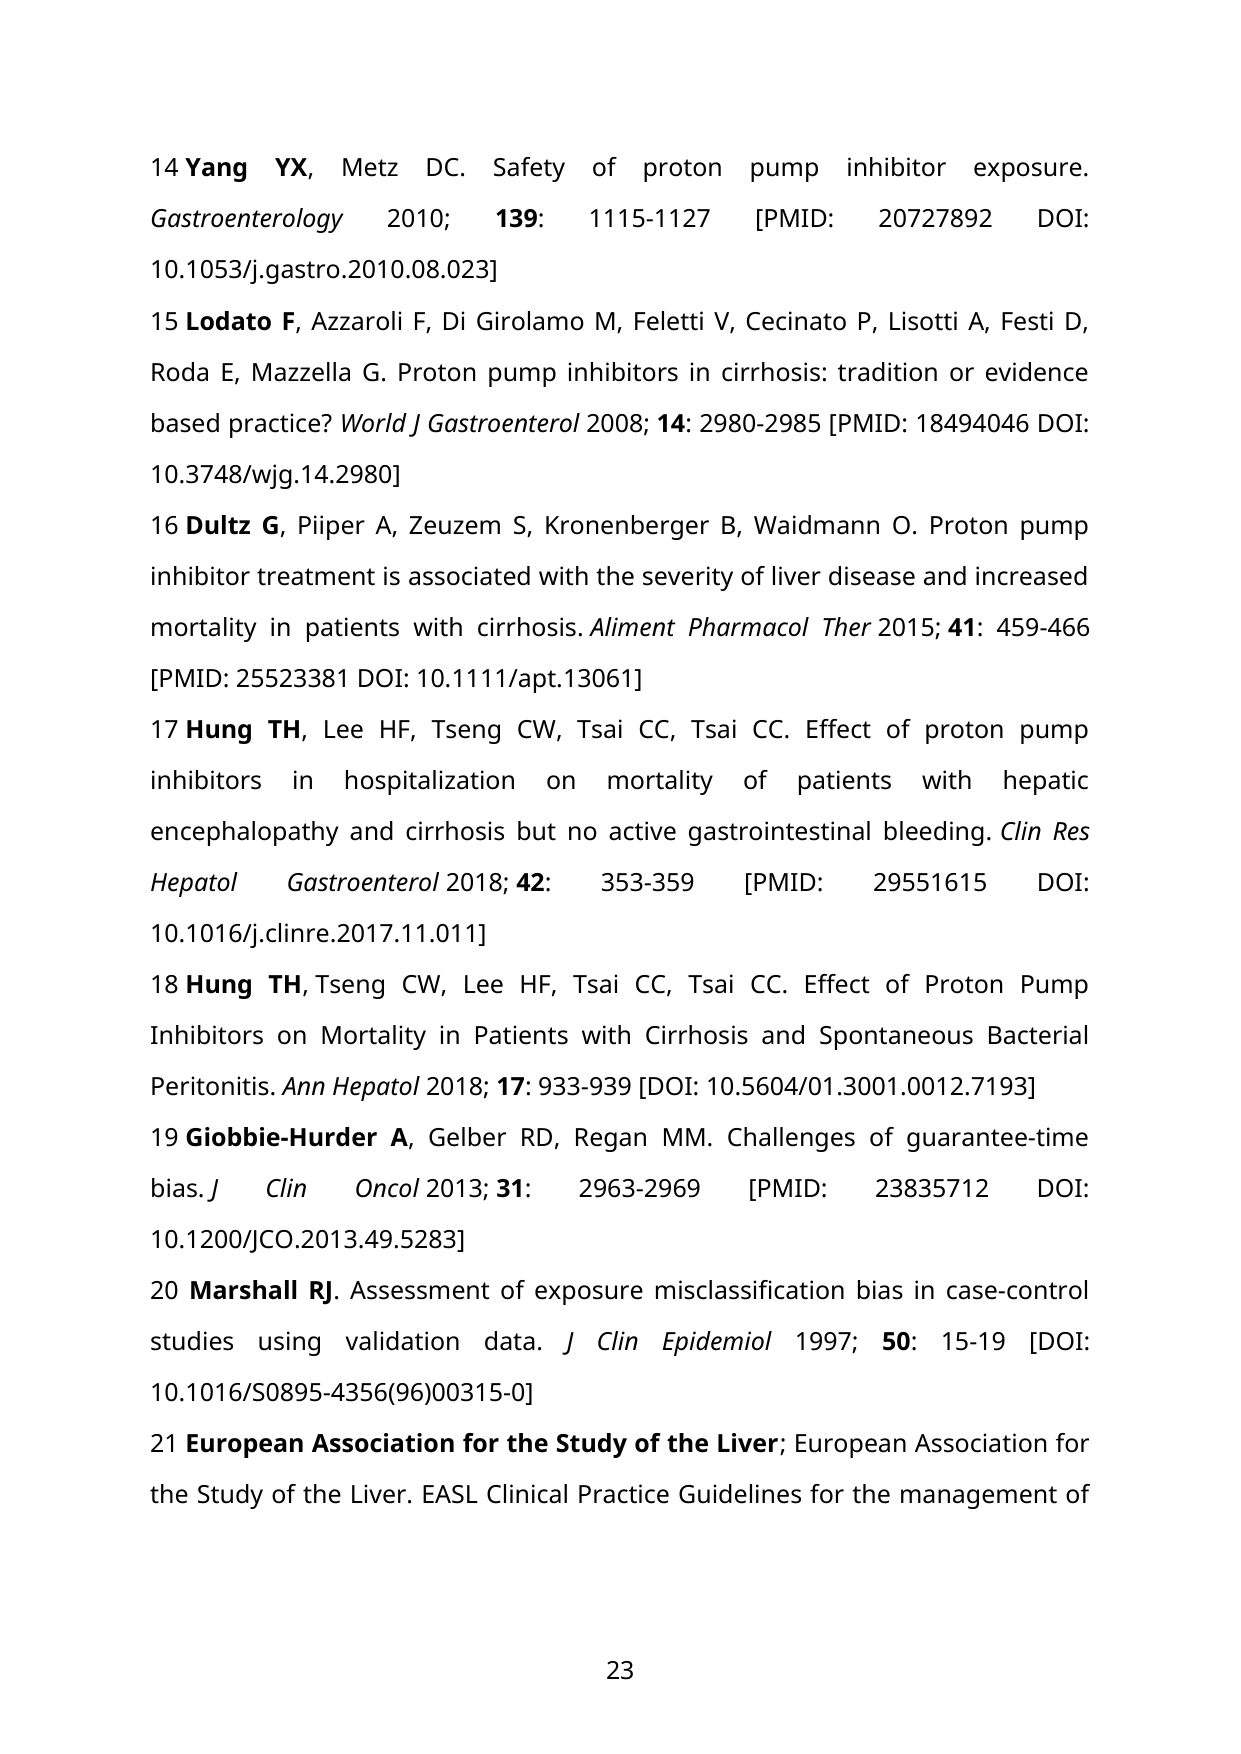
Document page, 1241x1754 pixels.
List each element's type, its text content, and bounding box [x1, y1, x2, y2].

text 20 Marshall RJ. Assessment of exposure misclassification bias in case-control studies using validation data. J Clin Epidemiol 1997; 50: 15-19 [DOI: 10.1016/S0895-4356(96)00315-0] [150, 1273, 1090, 1409]
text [150, 1426, 1090, 1511]
text 18 Hung TH, Tseng CW, Lee HF, Tsai CC, Tsai CC. Effect of Proton Pump Inhibitors on Mortality in Patients with Cirrhosis and Spontaneous Bacterial Peritonitis. Ann Hepatol 2018; 17: 933-939 [DOI: 10.5604/01.3001.0012.7193] [150, 967, 1090, 1103]
text 15 Lodato F, Azzaroli F, Di Girolamo M, Feletti V, Cecinato P, Lisotti A, Festi D, Roda E, Mazzella G. Proton pump inhibitors in cirrhosis: tradition or evidence based practice? World J Gastroenterol 2008; 14: 2980-2985 [PMID: 18494046 DOI: 10.3748/wjg.14.2980] [150, 303, 1090, 490]
text 19 Giobbie-Hurder A, Gelber RD, Regan MM. Challenges of guarantee-time bias. J Clin Oncol 2013; 31: 2963-2969 [PMID: 23835712 DOI: 10.1200/JCO.2013.49.5283] [150, 1120, 1090, 1256]
text 16 Dultz G, Piiper A, Zeuzem S, Kronenberger B, Waidmann O. Proton pump inhibitor treatment is associated with the severity of liver disease and increased mortality in patients with cirrhosis. Aliment Pharmacol Ther 2015; 41: 459-466 [PMID: 25523381 DOI: 10.1111/apt.13061] [150, 507, 1090, 694]
text 17 Hung TH, Lee HF, Tseng CW, Tsai CC, Tsai CC. Effect of proton pump inhibitors in hospitalization on mortality of patients with hepatic encephalopathy and cirrhosis but no active gastrointestinal bleeding. Clin Res Hepatol Gastroenterol 2018; 42: 353-359 [PMID: 29551615 DOI: 10.1016/j.clinre.2017.11.011] [150, 711, 1090, 950]
text 14 Yang YX, Metz DC. Safety of proton pump inhibitor exposure. Gastroenterology 2010; 139: 1115-1127 [PMID: 20727892 DOI: 10.1053/j.gastro.2010.08.023] [150, 150, 1090, 286]
